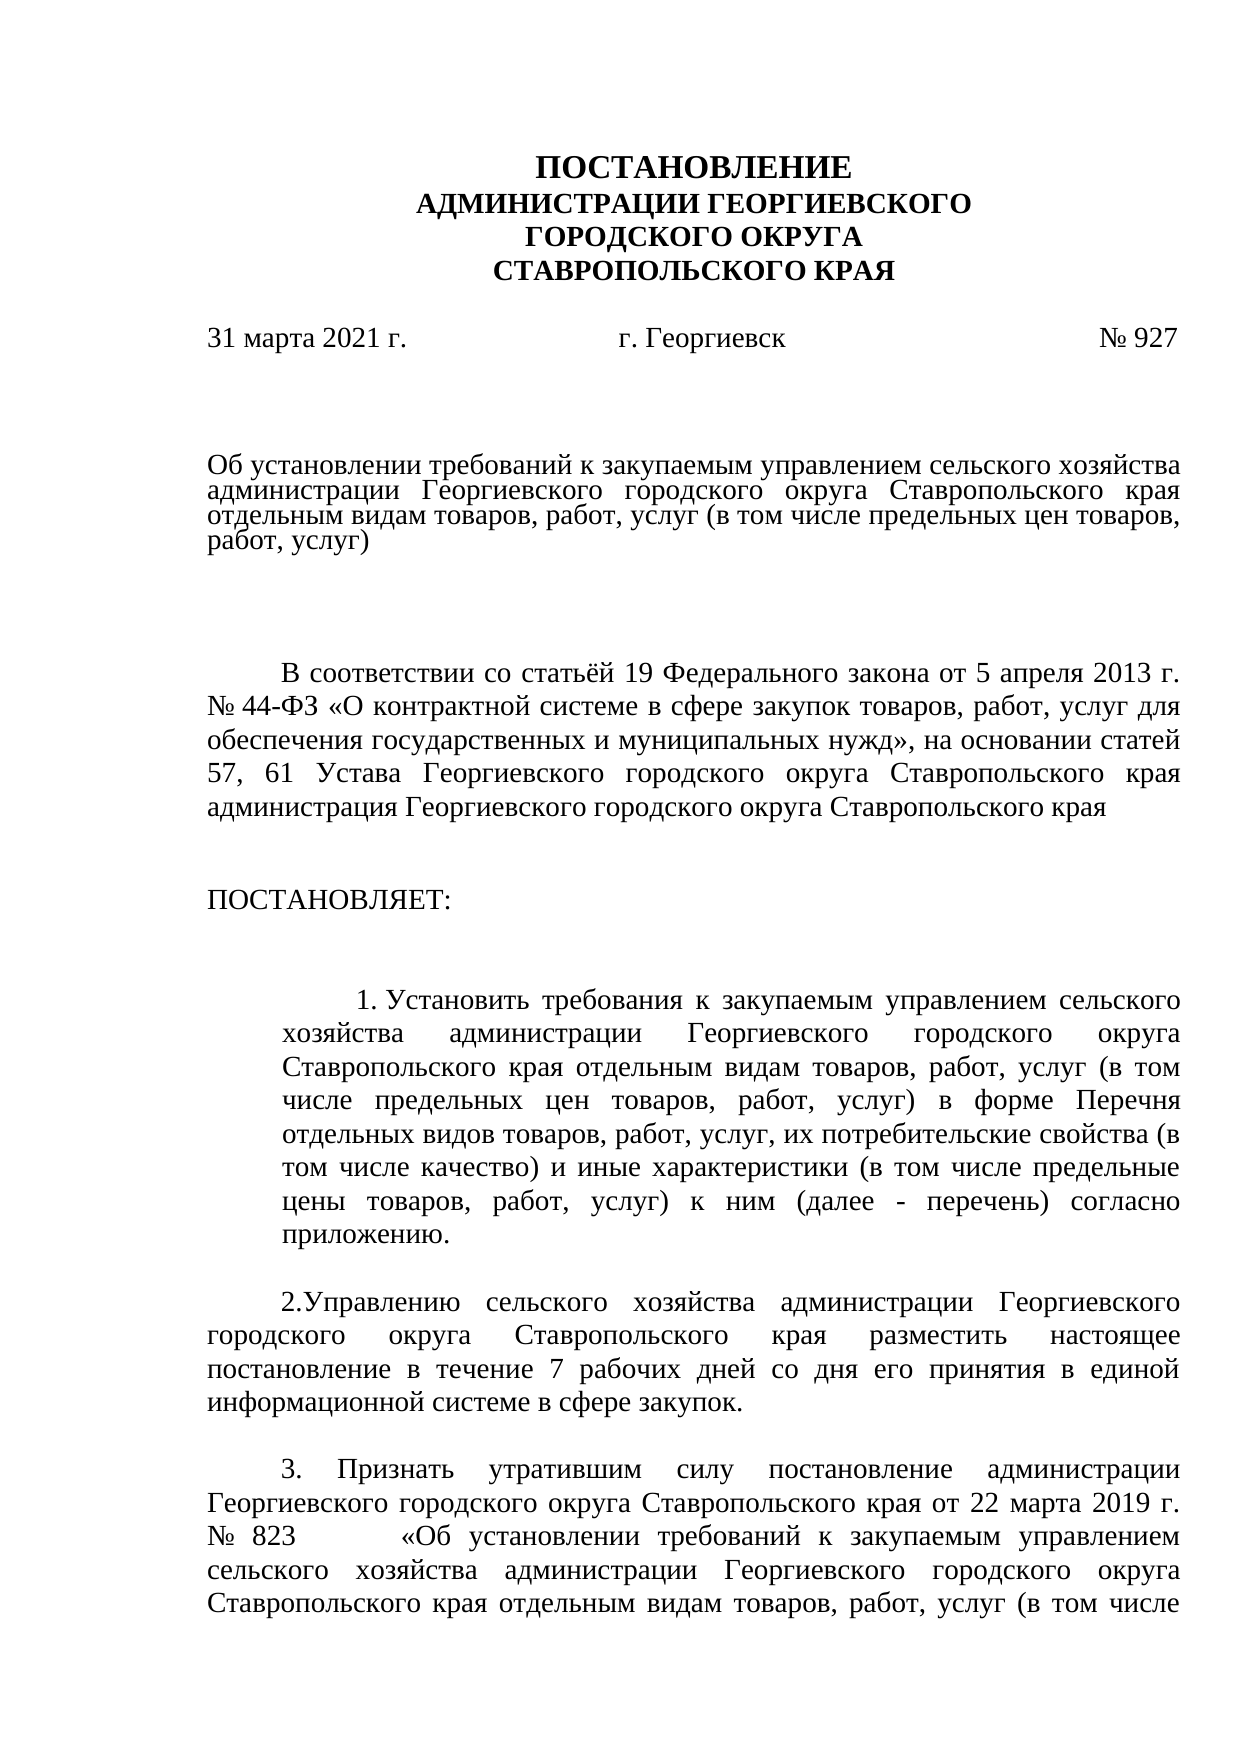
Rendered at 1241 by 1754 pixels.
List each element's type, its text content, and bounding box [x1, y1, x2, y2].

list Установить требования к закупаемым управлением сельского хозяйства администрации Георгиевского городского округа Ставропольского края отдельным видам товаров, работ, услуг (в том числе предельных цен товаров, работ, услуг) в форме Перечня отдельных видов товаров, работ, услуг, их потребительские свойства (в том числе качество) и иные характеристики (в том числе предельные цены товаров, работ, услуг) к ним (далее - перечень) согласно приложению. [282, 982, 1181, 1250]
text СТАВРОПОЛЬСКОГО КРАЯ [207, 253, 1181, 287]
text 31 марта 2021 г. г. Георгиевск № 927 [207, 320, 1181, 354]
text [207, 1451, 1181, 1619]
text ГОРОДСКОГО ОКРУГА [207, 219, 1181, 253]
text ПОСТАНОВЛЕНИЕ [207, 148, 1181, 186]
text 2.Управлению сельского хозяйства администрации Георгиевского городского округа Ставропольского края разместить настоящее постановление в течение 7 рабочих дней со дня его принятия в единой информационной системе в сфере закупок. [207, 1284, 1181, 1418]
text постановляет: [207, 890, 1181, 915]
text В соответствии со статьёй 19 Федерального закона от 5 апреля 2013 г. № 44-ФЗ «О контрактной системе в сфере закупок товаров, работ, услуг для обеспечения государственных и муниципальных нужд», на основании статей 57, 61 Устава Георгиевского городского округа Ставропольского края администрация Георгиевского городского округа Ставропольского края [207, 655, 1181, 823]
text АДМИНИСТРАЦИИ ГЕОРГИЕВСКОГО [207, 186, 1181, 219]
text Об установлении требований к закупаемым управлением сельского хозяйства администрации Георгиевского городского округа Ставропольского края отдельным видам товаров, работ, услуг (в том числе предельных цен товаров, работ, услуг) [207, 454, 1181, 554]
